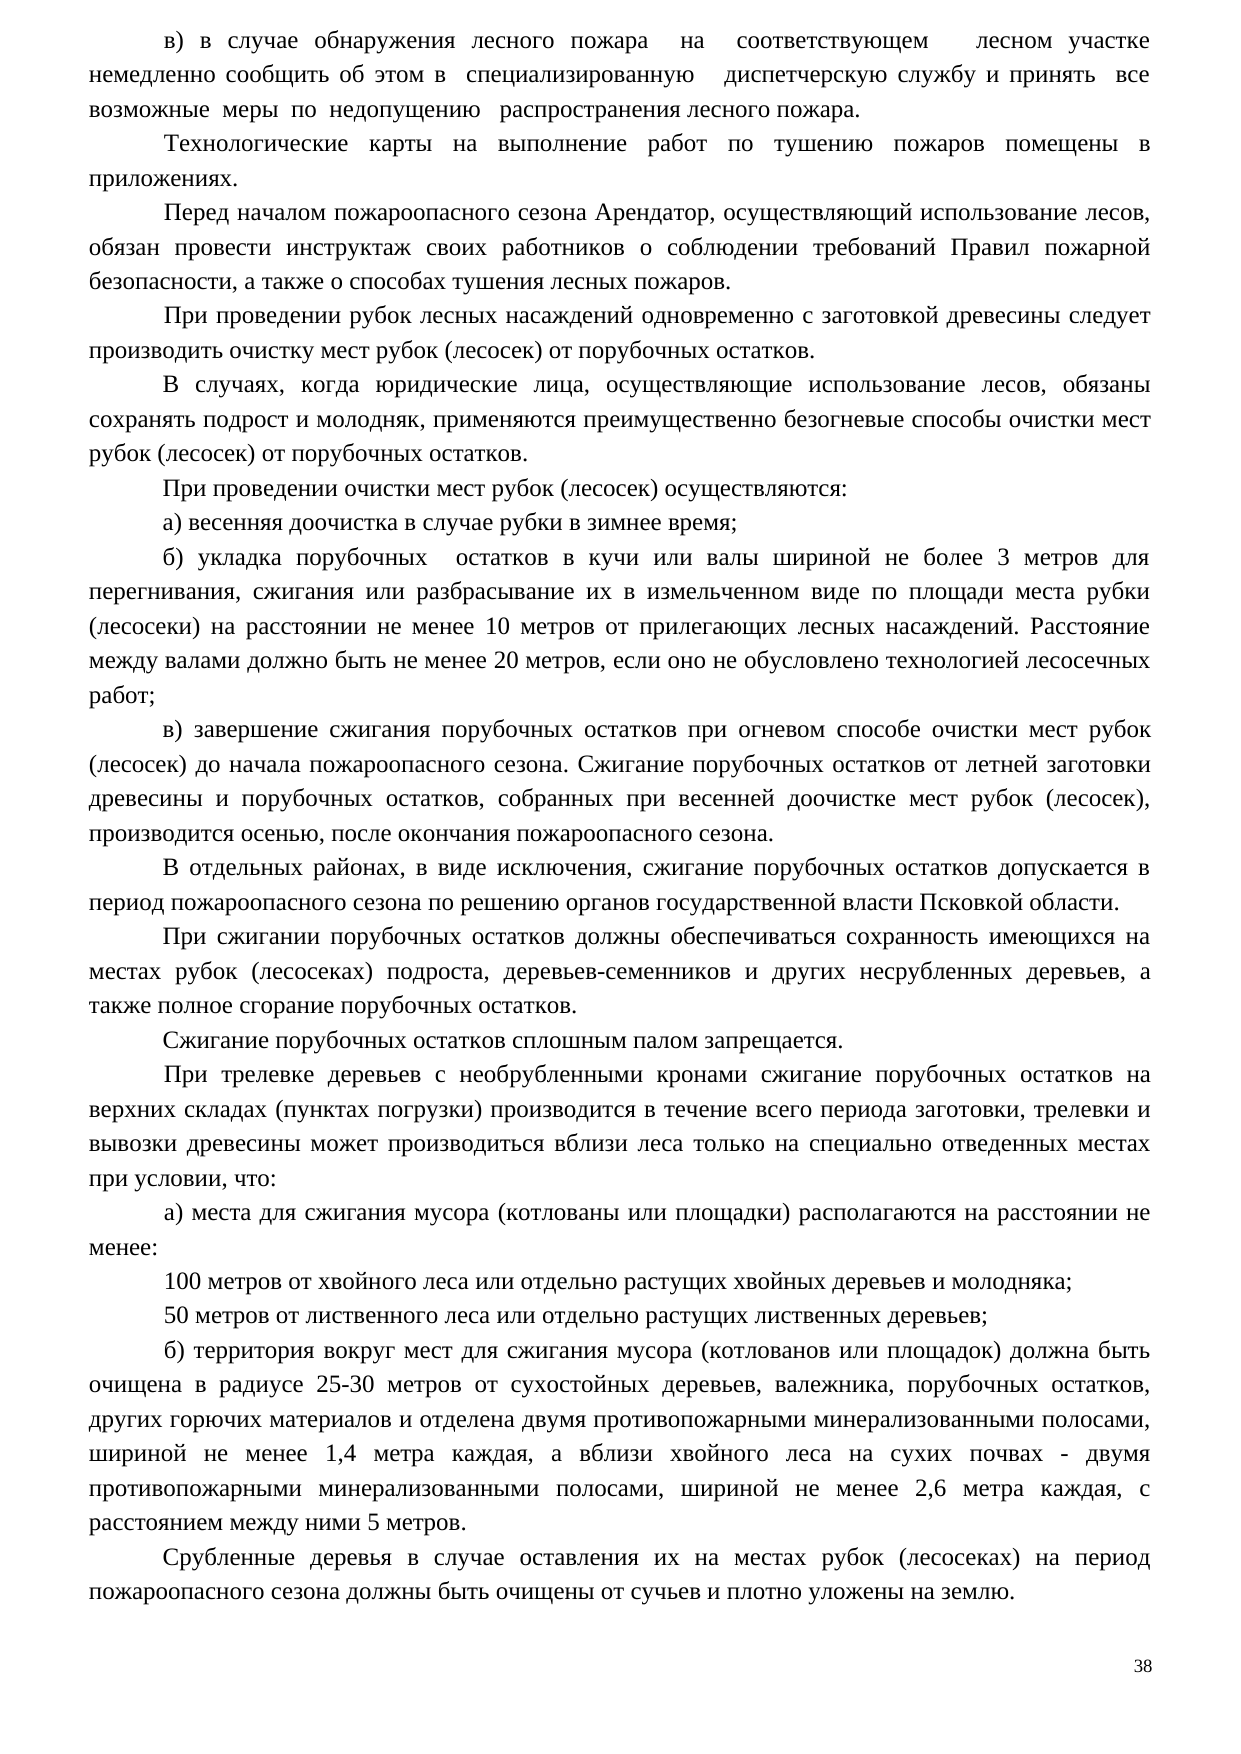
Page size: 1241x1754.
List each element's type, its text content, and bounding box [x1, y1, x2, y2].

text а) места для сжигания мусора (котлованы или площадки) располагаются на расстоянии не менее: [89, 1197, 1152, 1260]
text Сжигание порубочных остатков сплошным палом запрещается. [89, 1025, 1152, 1053]
text а) весенняя доочистка в случае рубки в зимнее время; [89, 507, 1152, 536]
text При трелевке деревьев с необрубленными кронами сжигание порубочных остатков на верхних складах (пунктах погрузки) производится в течение всего периода заготовки, трелевки и вывозки древесины может производиться вблизи леса только на специально отведенных местах при условии, что: [89, 1059, 1152, 1191]
text При проведении рубок лесных насаждений одновременно с заготовкой древесины следует производить очистку мест рубок (лесосек) от порубочных остатков. [89, 301, 1152, 364]
text в) завершение сжигания порубочных остатков при огневом способе очистки мест рубок (лесосек) до начала пожароопасного сезона. Сжигание порубочных остатков от летней заготовки древесины и порубочных остатков, собранных при весенней доочистке мест рубок (лесосек), производится осенью, после окончания пожароопасного сезона. [89, 714, 1152, 847]
text 50 метров от лиственного леса или отдельно растущих лиственных деревьев; [89, 1301, 1152, 1329]
text При сжигании порубочных остатков должны обеспечиваться сохранность имеющихся на местах рубок (лесосеках) подроста, деревьев-семенников и других несрубленных деревьев, а также полное сгорание порубочных остатков. [89, 921, 1152, 1019]
text б) территория вокруг мест для сжигания мусора (котлованов или площадок) должна быть очищена в радиусе 25-30 метров от сухостойных деревьев, валежника, порубочных остатков, других горючих материалов и отделена двумя противопожарными минерализованными полосами, шириной не менее 1,4 метра каждая, а вблизи хвойного леса на сухих почвах - двумя противопожарными минерализованными полосами, шириной не менее 2,6 метра каждая, с расстоянием между ними 5 метров. [89, 1335, 1152, 1536]
text б) укладка порубочных остатков в кучи или валы шириной не более 3 метров для перегнивания, сжигания или разбрасывание их в измельченном виде по площади места рубки (лесосеки) на расстоянии не менее 10 метров от прилегающих лесных насаждений. Расстояние между валами должно быть не менее 20 метров, если оно не обусловлено технологией лесосечных работ; [89, 542, 1152, 709]
text Перед началом пожароопасного сезона Арендатор, осуществляющий использование лесов, обязан провести инструктаж своих работников о соблюдении требований Правил пожарной безопасности, а также о способах тушения лесных пожаров. [89, 197, 1152, 295]
text При проведении очистки мест рубок (лесосек) осуществляются: [89, 473, 1152, 502]
text Срубленные деревья в случае оставления их на местах рубок (лесосеках) на период пожароопасного сезона должны быть очищены от сучьев и плотно уложены на землю. [89, 1542, 1152, 1605]
text в) в случае обнаружения лесного пожара на соответствующем лесном участке немедленно сообщить об этом в специализированную диспетчерскую службу и принять все возможные меры по недопущению распространения лесного пожара. [89, 25, 1152, 122]
text Технологические карты на выполнение работ по тушению пожаров помещены в приложениях. [89, 128, 1152, 191]
text В отдельных районах, в виде исключения, сжигание порубочных остатков допускается в период пожароопасного сезона по решению органов государственной власти Псковкой области. [89, 852, 1152, 916]
text 100 метров от хвойного леса или отдельно растущих хвойных деревьев и молодняка; [89, 1266, 1152, 1295]
text В случаях, когда юридические лица, осуществляющие использование лесов, обязаны сохранять подрост и молодняк, применяются преимущественно безогневые способы очистки мест рубок (лесосек) от порубочных остатков. [89, 369, 1152, 467]
